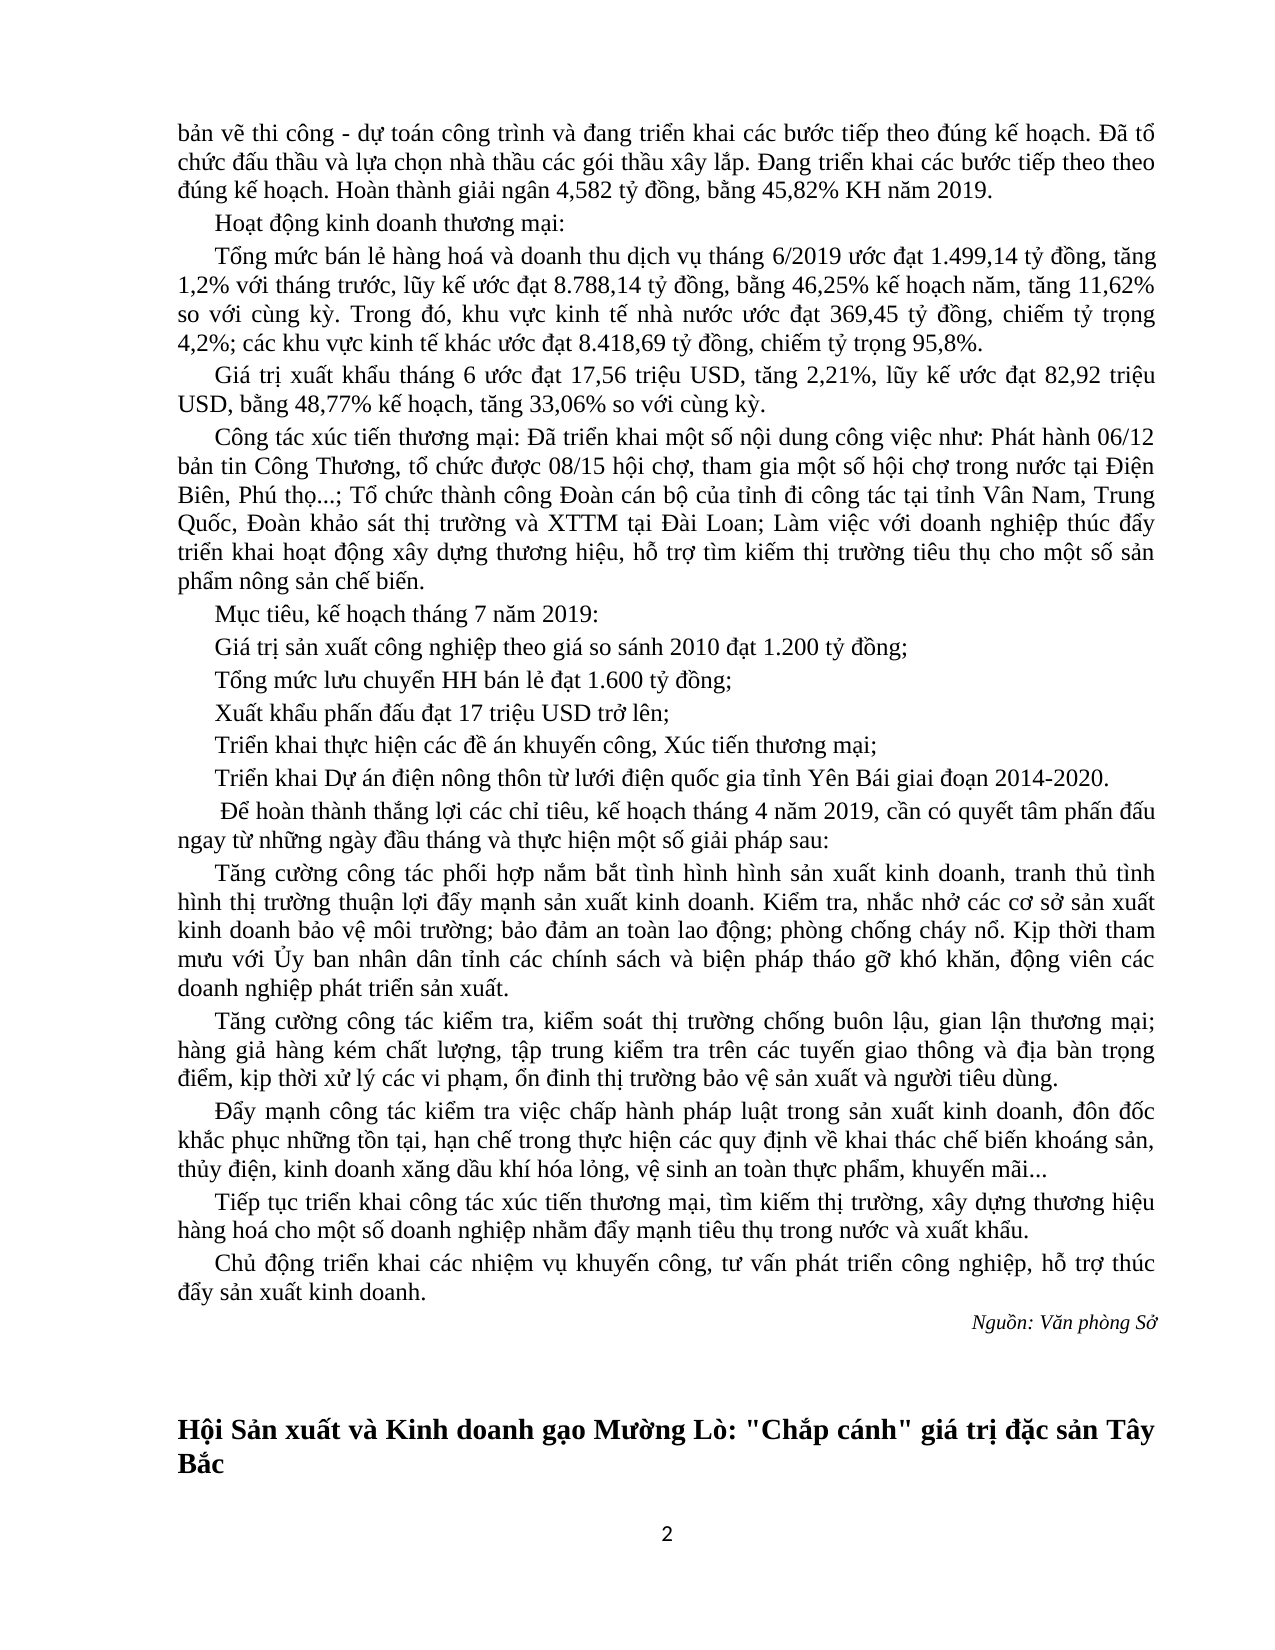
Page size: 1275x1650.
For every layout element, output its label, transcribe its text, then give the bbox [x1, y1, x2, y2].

text Chủ động triển khai các nhiệm vụ khuyến công, tư vấn phát triển công nghiệp, hỗ trợ thúc đẩy sản xuất kinh doanh. [177, 1248, 1157, 1306]
text Tổng mức lưu chuyển HH bán lẻ đạt 1.600 tỷ đồng; [177, 665, 1157, 693]
text Giá trị sản xuất công nghiệp theo giá so sánh 2010 đạt 1.200 tỷ đồng; [177, 632, 1157, 661]
text Xuất khẩu phấn đấu đạt 17 triệu USD trở lên; [177, 698, 1157, 726]
text Mục tiêu, kế hoạch tháng 7 năm 2019: [177, 599, 1157, 628]
text Hội Sản xuất và Kinh doanh gạo Mường Lò: "Chắp cánh" giá trị đặc sản Tây Bắc [177, 1412, 1157, 1479]
text Tiếp tục triển khai công tác xúc tiến thương mại, tìm kiếm thị trường, xây dựng thương hiệu hàng hoá cho một số doanh nghiệp nhằm đẩy mạnh tiêu thụ trong nước và xuất khẩu. [177, 1187, 1157, 1244]
text Công tác xúc tiến thương mại: Đã triển khai một số nội dung công việc như: Phát hành 06/12 bản tin Công Thương, tổ chức được 08/15 hội chợ, tham gia một số hội chợ trong nước tại Điện Biên, Phú thọ...; Tổ chức thành công Đoàn cán bộ của tỉnh đi công tác tại tỉnh Vân Nam, Trung Quốc, Đoàn khảo sát thị trường và XTTM tại Đài Loan; Làm việc với doanh nghiệp thúc đẩy triển khai hoạt động xây dựng thương hiệu, hỗ trợ tìm kiếm thị trường tiêu thụ cho một số sản phẩm nông sản chế biến. [177, 422, 1157, 595]
text Tăng cường công tác phối hợp nắm bắt tình hình hình sản xuất kinh doanh, tranh thủ tình hình thị trường thuận lợi đẩy mạnh sản xuất kinh doanh. Kiểm tra, nhắc nhở các cơ sở sản xuất kinh doanh bảo vệ môi trường; bảo đảm an toàn lao động; phòng chống cháy nổ. Kịp thời tham mưu với Ủy ban nhân dân tỉnh các chính sách và biện pháp tháo gỡ khó khăn, động viên các doanh nghiệp phát triển sản xuất. [177, 858, 1157, 1002]
text Đẩy mạnh công tác kiểm tra việc chấp hành pháp luật trong sản xuất kinh doanh, đôn đốc khắc phục những tồn tại, hạn chế trong thực hiện các quy định về khai thác chế biến khoáng sản, thủy điện, kinh doanh xăng dầu khí hóa lỏng, vệ sinh an toàn thực phẩm, khuyến mãi... [177, 1096, 1157, 1183]
text Nguồn: Văn phòng Sở [177, 1310, 1157, 1334]
text Triển khai Dự án điện nông thôn từ lưới điện quốc gia tỉnh Yên Bái giai đoạn 2014-2020. [177, 763, 1157, 792]
text Tổng mức bán lẻ hàng hoá và doanh thu dịch vụ tháng 6/2019 ước đạt 1.499,14 tỷ đồng, tăng 1,2% với tháng trước, lũy kế ước đạt 8.788,14 tỷ đồng, bằng 46,25% kế hoạch năm, tăng 11,62% so với cùng kỳ. Trong đó, khu vực kinh tế nhà nước ước đạt 369,45 tỷ đồng, chiếm tỷ trọng 4,2%; các khu vực kinh tế khác ước đạt 8.418,69 tỷ đồng, chiếm tỷ trọng 95,8%. [177, 241, 1157, 356]
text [177, 118, 1157, 204]
text Để hoàn thành thắng lợi các chỉ tiêu, kế hoạch tháng 4 năm 2019, cần có quyết tâm phấn đấu ngay từ những ngày đầu tháng và thực hiện một số giải pháp sau: [177, 796, 1157, 854]
text Triển khai thực hiện các đề án khuyến công, Xúc tiến thương mại; [177, 731, 1157, 759]
text Hoạt động kinh doanh thương mại: [177, 208, 1157, 237]
text Tăng cường công tác kiểm tra, kiểm soát thị trường chống buôn lậu, gian lận thương mại; hàng giả hàng kém chất lượng, tập trung kiểm tra trên các tuyến giao thông và địa bàn trọng điểm, kịp thời xử lý các vi phạm, ổn đinh thị trường bảo vệ sản xuất và người tiêu dùng. [177, 1006, 1157, 1092]
text Giá trị xuất khẩu tháng 6 ước đạt 17,56 triệu USD, tăng 2,21%, lũy kế ước đạt 82,92 triệu USD, bằng 48,77% kế hoạch, tăng 33,06% so với cùng kỳ. [177, 361, 1157, 418]
